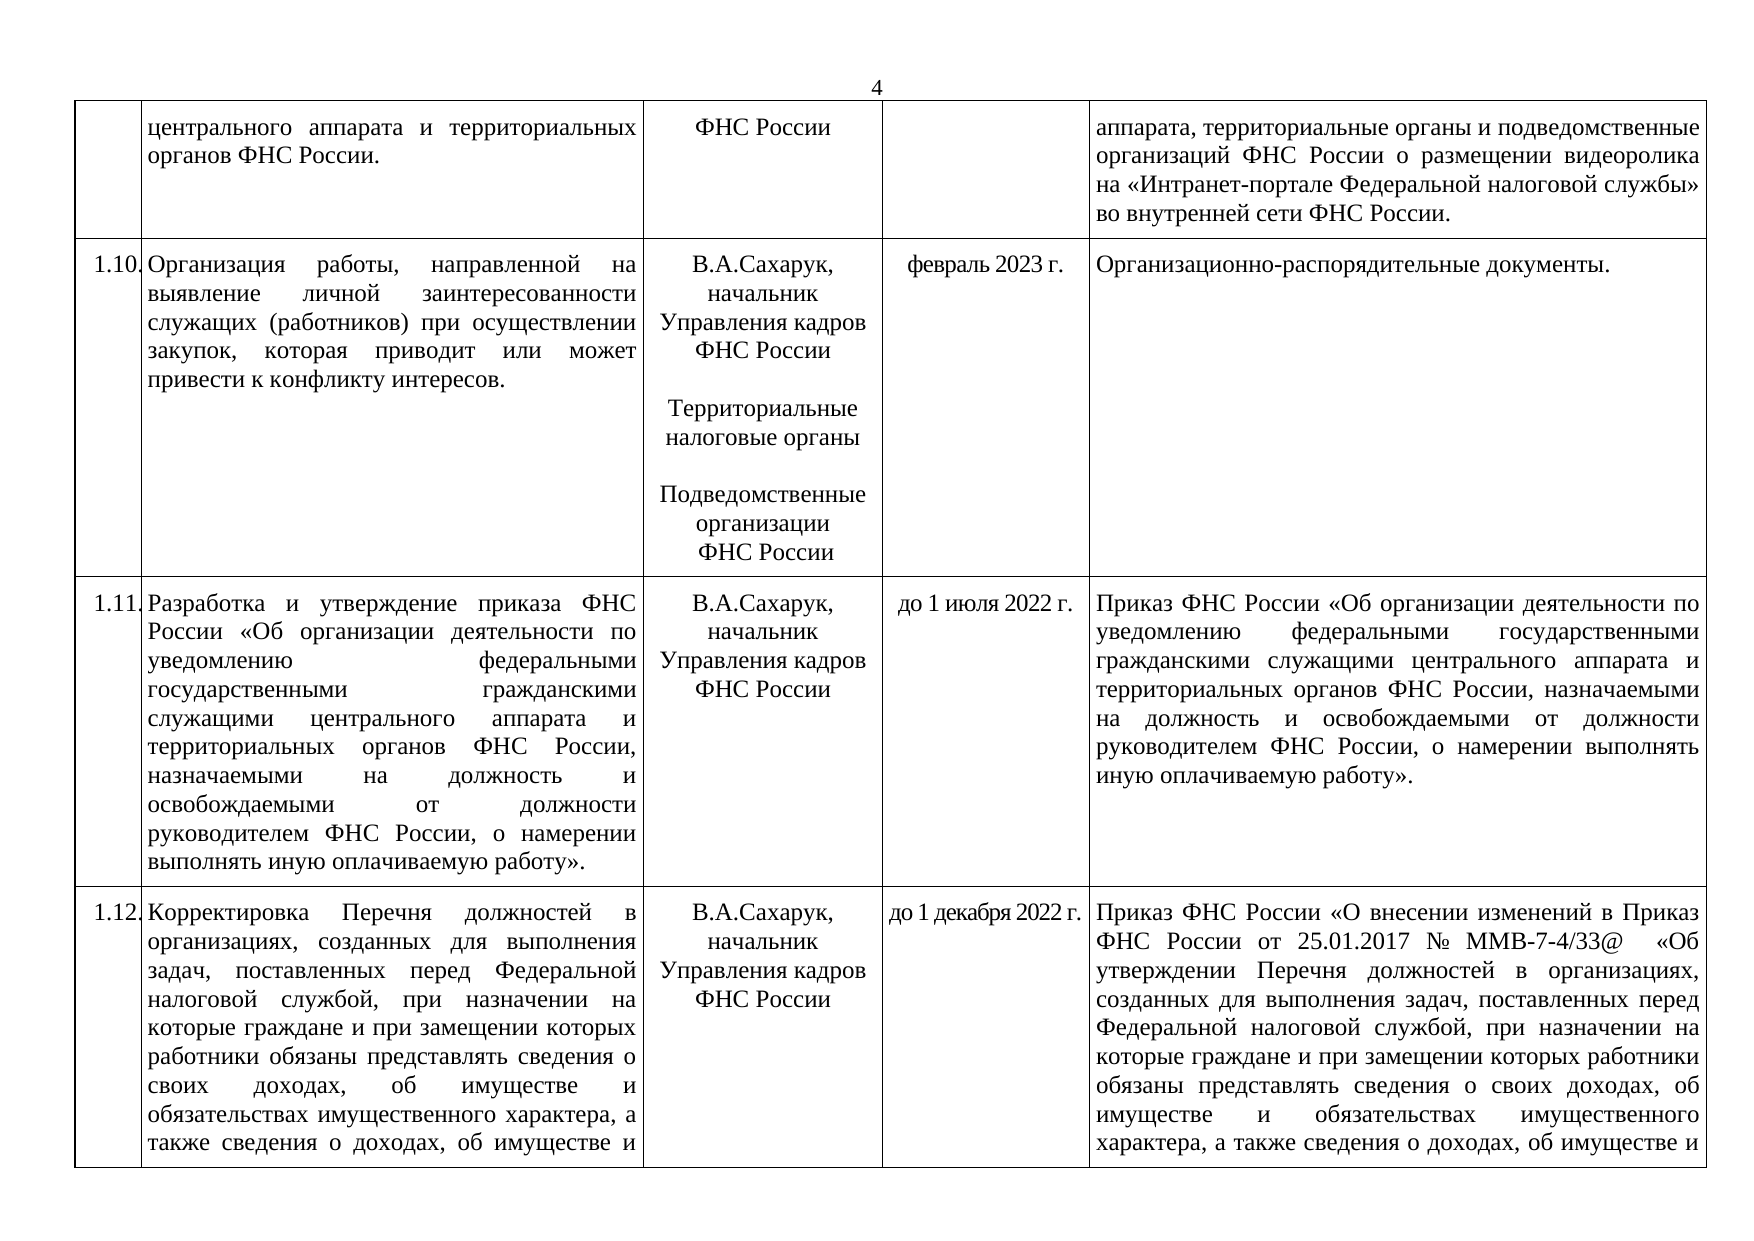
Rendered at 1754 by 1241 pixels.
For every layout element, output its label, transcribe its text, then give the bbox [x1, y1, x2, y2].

table_cell Разработка и утверждение приказа ФНС России «Об организации деятельности по уведомлению федеральными государственными гражданскими служащими центрального аппарата и территориальных органов ФНС России, назначаемыми на должность и освобождаемыми от должности руководителем ФНС России, о намерении выполнять иную оплачиваемую работу». [142, 577, 643, 886]
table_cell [1090, 887, 1706, 1167]
table_cell до 1 июля 2022 г. [883, 577, 1089, 886]
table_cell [1090, 101, 1706, 237]
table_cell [883, 101, 1089, 237]
table_cell Приказ ФНС России «Об организации деятельности по уведомлению федеральными государственными гражданскими служащими центрального аппарата и территориальных органов ФНС России, назначаемыми на должность и освобождаемыми от должности руководителем ФНС России, о намерении выполнять иную оплачиваемую работу». [1090, 577, 1706, 886]
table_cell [883, 887, 1089, 1167]
table_cell Организация работы, направленной на выявление личной заинтересованности служащих (работников) при осуществлении закупок, которая приводит или может привести к конфликту интересов. [142, 239, 643, 576]
table_cell [76, 239, 141, 576]
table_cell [644, 887, 882, 1167]
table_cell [142, 101, 643, 237]
table_cell [76, 577, 141, 886]
table_cell В.А.Сахарук, начальник Управления кадров ФНС России Территориальные налоговые органы Подведомственные организации ФНС России [644, 239, 882, 576]
table_cell Организационно-распорядительные документы. [1090, 239, 1706, 576]
table_cell февраль 2023 г. [883, 239, 1089, 576]
table_cell В.А.Сахарук, начальник Управления кадров ФНС России [644, 577, 882, 886]
table_cell [76, 101, 141, 237]
table_cell [76, 887, 141, 1167]
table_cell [644, 101, 882, 237]
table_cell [142, 887, 643, 1167]
